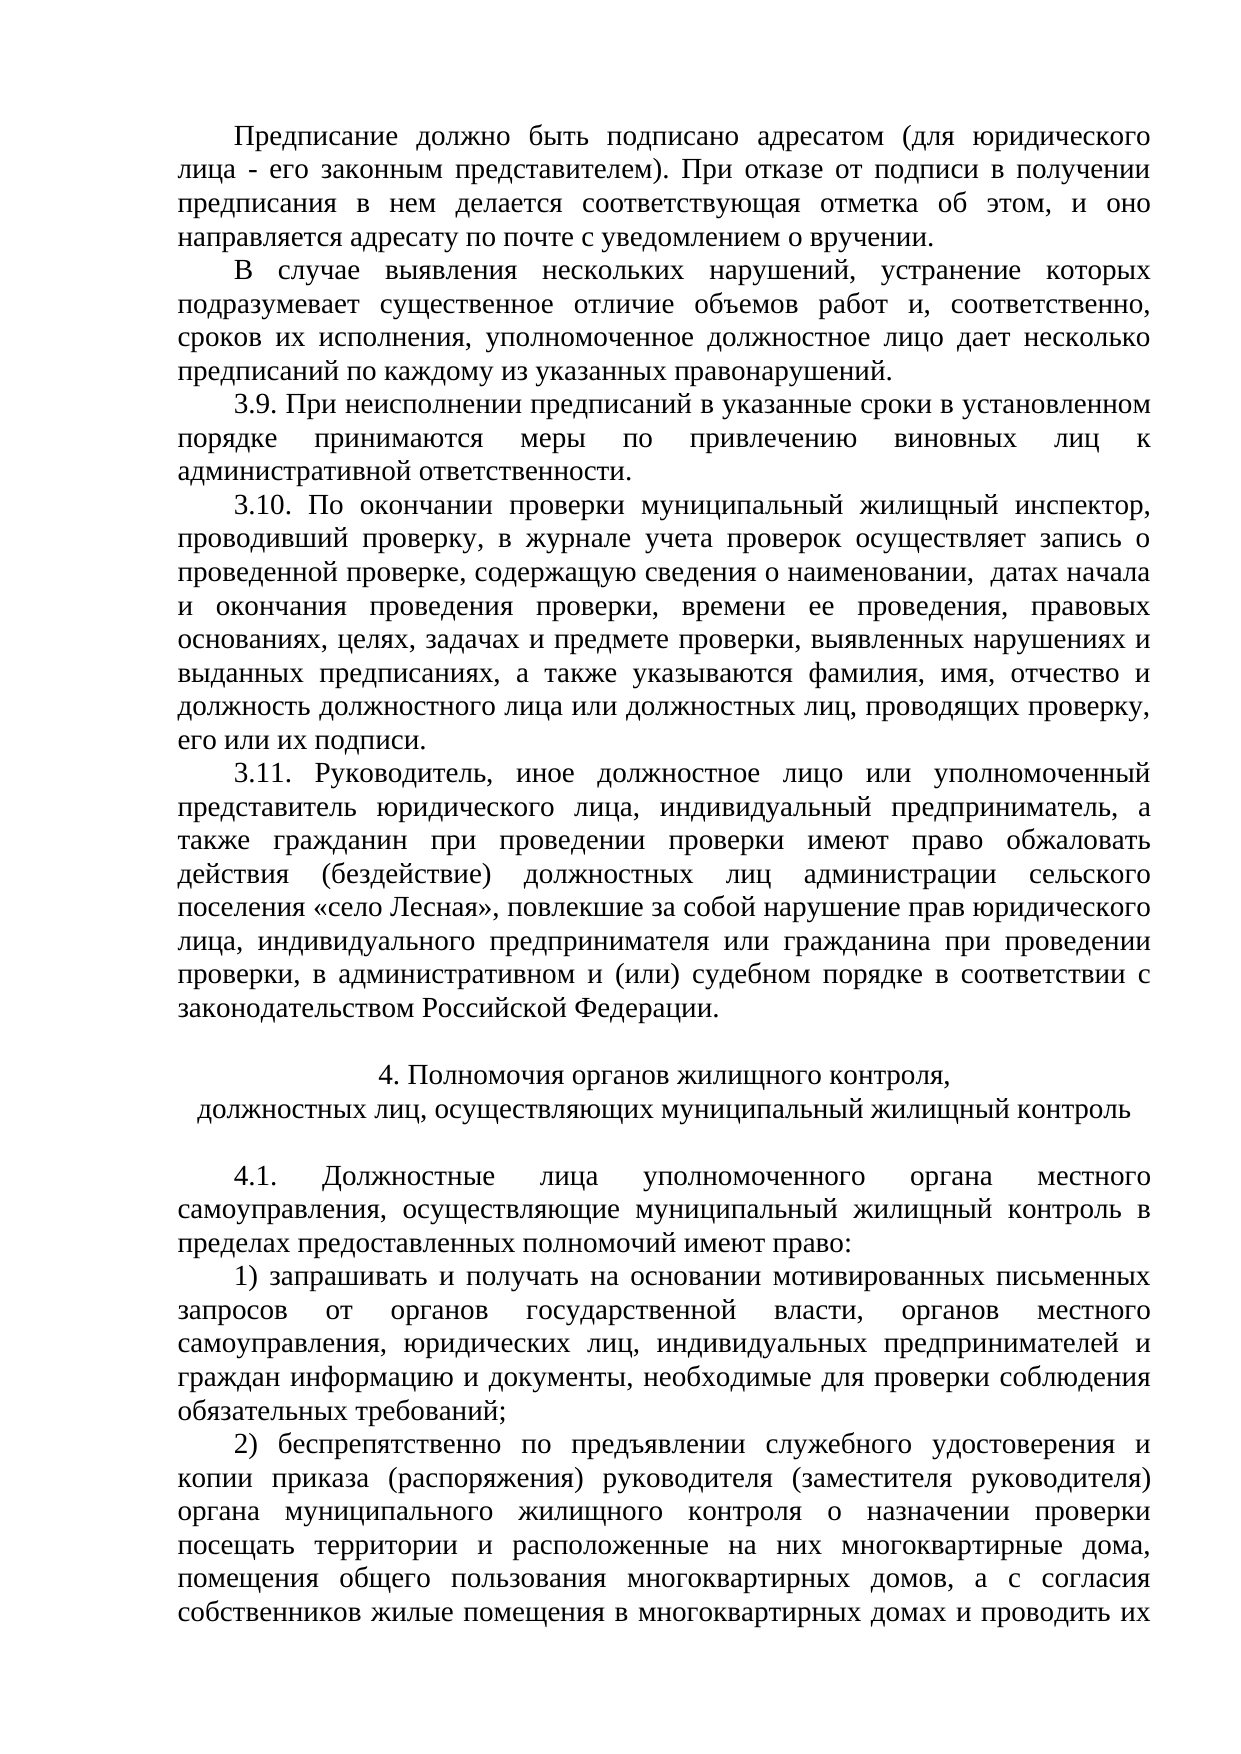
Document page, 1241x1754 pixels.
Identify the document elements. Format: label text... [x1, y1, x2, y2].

text 3.9. При неисполнении предписаний в указанные сроки в установленном порядке принимаются меры по привлечению виновных лиц к административной ответственности. [177, 386, 1152, 487]
text В случае выявления нескольких нарушений, устранение которых подразумевает существенное отличие объемов работ и, соответственно, сроков их исполнения, уполномоченное должностное лицо дает несколько предписаний по каждому из указанных правонарушений. [177, 252, 1152, 386]
text 3.11. Руководитель, иное должностное лицо или уполномоченный представитель юридического лица, индивидуальный предприниматель, а также гражданин при проведении проверки имеют право обжаловать действия (бездействие) должностных лиц администрации сельского поселения «село Лесная», повлекшие за собой нарушение прав юридического лица, индивидуального предпринимателя или гражданина при проведении проверки, в административном и (или) судебном порядке в соответствии с законодательством Российской Федерации. [177, 755, 1152, 1024]
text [177, 1426, 1152, 1627]
text 4.1. Должностные лица уполномоченного органа местного самоуправления, осуществляющие муниципальный жилищный контроль в пределах предоставленных полномочий имеют право: [177, 1158, 1152, 1258]
text 4. Полномочия органов жилищного контроля, [177, 1057, 1152, 1091]
text Предписание должно быть подписано адресатом (для юридического лица - его законным представителем). При отказе от подписи в получении предписания в нем делается соответствующая отметка об этом, и оно направляется адресату по почте с уведомлением о вручении. [177, 118, 1152, 252]
text 1) запрашивать и получать на основании мотивированных письменных запросов от органов государственной власти, органов местного самоуправления, юридических лиц, индивидуальных предпринимателей и граждан информацию и документы, необходимые для проверки соблюдения обязательных требований; [177, 1258, 1152, 1426]
text 3.10. По окончании проверки муниципальный жилищный инспектор, проводивший проверку, в журнале учета проверок осуществляет запись о проведенной проверке, содержащую сведения о наименовании, датах начала и окончания проведения проверки, времени ее проведения, правовых основаниях, целях, задачах и предмете проверки, выявленных нарушениях и выданных предписаниях, а также указываются фамилия, имя, отчество и должность должностного лица или должностных лиц, проводящих проверку, его или их подписи. [177, 487, 1152, 755]
text должностных лиц, осуществляющих муниципальный жилищный контроль [177, 1091, 1152, 1124]
